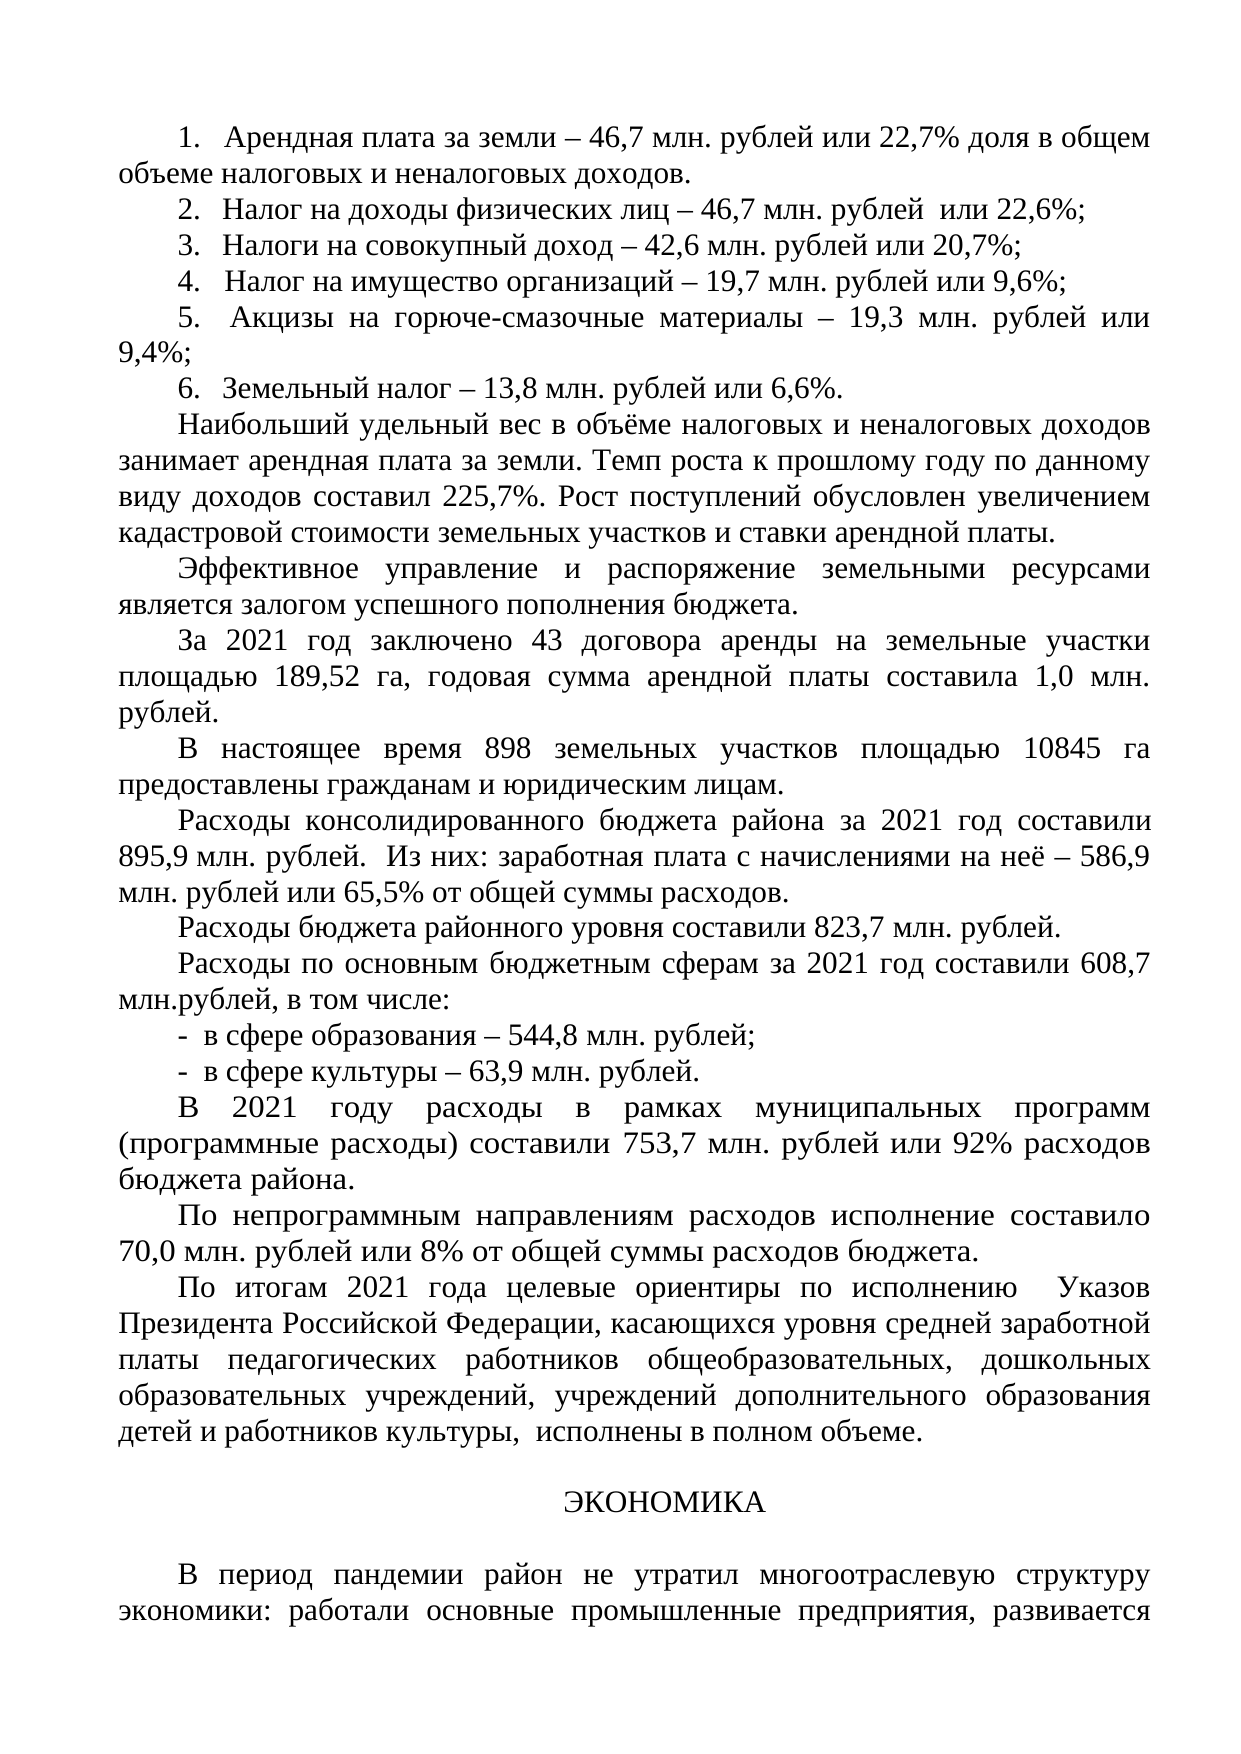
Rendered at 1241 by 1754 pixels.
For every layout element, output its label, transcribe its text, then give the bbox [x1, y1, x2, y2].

text 2. Налог на доходы физических лиц – 46,7 млн. рублей или 22,6%; [118, 190, 1152, 226]
text В 2021 году расходы в рамках муниципальных программ (программные расходы) составили 753,7 млн. рублей или 92% расходов бюджета района. [118, 1088, 1152, 1196]
text 5. Акцизы на горюче-смазочные материалы – 19,3 млн. рублей или 9,4%; [118, 298, 1152, 370]
text По непрограммным направлениям расходов исполнение составило 70,0 млн. рублей или 8% от общей суммы расходов бюджета. [118, 1196, 1152, 1268]
text За 2021 год заключено 43 договора аренды на земельные участки площадью 189,52 га, годовая сумма арендной платы составила 1,0 млн. рублей. [118, 621, 1152, 729]
text По итогам 2021 года целевые ориентиры по исполнению Указов Президента Российской Федерации, касающихся уровня средней заработной платы педагогических работников общеобразовательных, дошкольных образовательных учреждений, учреждений дополнительного образования детей и работников культуры, исполнены в полном объеме. [118, 1268, 1152, 1448]
text Эффективное управление и распоряжение земельными ресурсами является залогом успешного пополнения бюджета. [118, 549, 1152, 621]
text В настоящее время 898 земельных участков площадью 10845 га предоставлены гражданам и юридическим лицам. [118, 729, 1152, 801]
text Наибольший удельный вес в объёме налоговых и неналоговых доходов занимает арендная плата за земли. Темп роста к прошлому году по данному виду доходов составил 225,7%. Рост поступлений обусловлен увеличением кадастровой стоимости земельных участков и ставки арендной платы. [118, 406, 1152, 549]
text Расходы бюджета районного уровня составили 823,7 млн. рублей. [118, 909, 1152, 945]
text 3. Налоги на совокупный доход – 42,6 млн. рублей или 20,7%; [118, 226, 1152, 262]
text 4. Налог на имущество организаций – 19,7 млн. рублей или 9,6%; [118, 262, 1152, 298]
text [118, 1556, 1152, 1627]
text - в сфере культуры – 63,9 млн. рублей. [118, 1052, 1152, 1088]
text 1. Арендная плата за земли – 46,7 млн. рублей или 22,7% доля в общем объеме налоговых и неналоговых доходов. [118, 118, 1152, 190]
text - в сфере образования – 544,8 млн. рублей; [118, 1017, 1152, 1052]
text ЭКОНОМИКА [118, 1484, 1152, 1520]
text Расходы консолидированного бюджета района за 2021 год составили 895,9 млн. рублей. Из них: заработная плата с начислениями на неё – 586,9 млн. рублей или 65,5% от общей суммы расходов. [118, 801, 1152, 909]
text Расходы по основным бюджетным сферам за 2021 год составили 608,7 млн.рублей, в том числе: [118, 945, 1152, 1017]
text 6. Земельный налог – 13,8 млн. рублей или 6,6%. [118, 370, 1152, 406]
